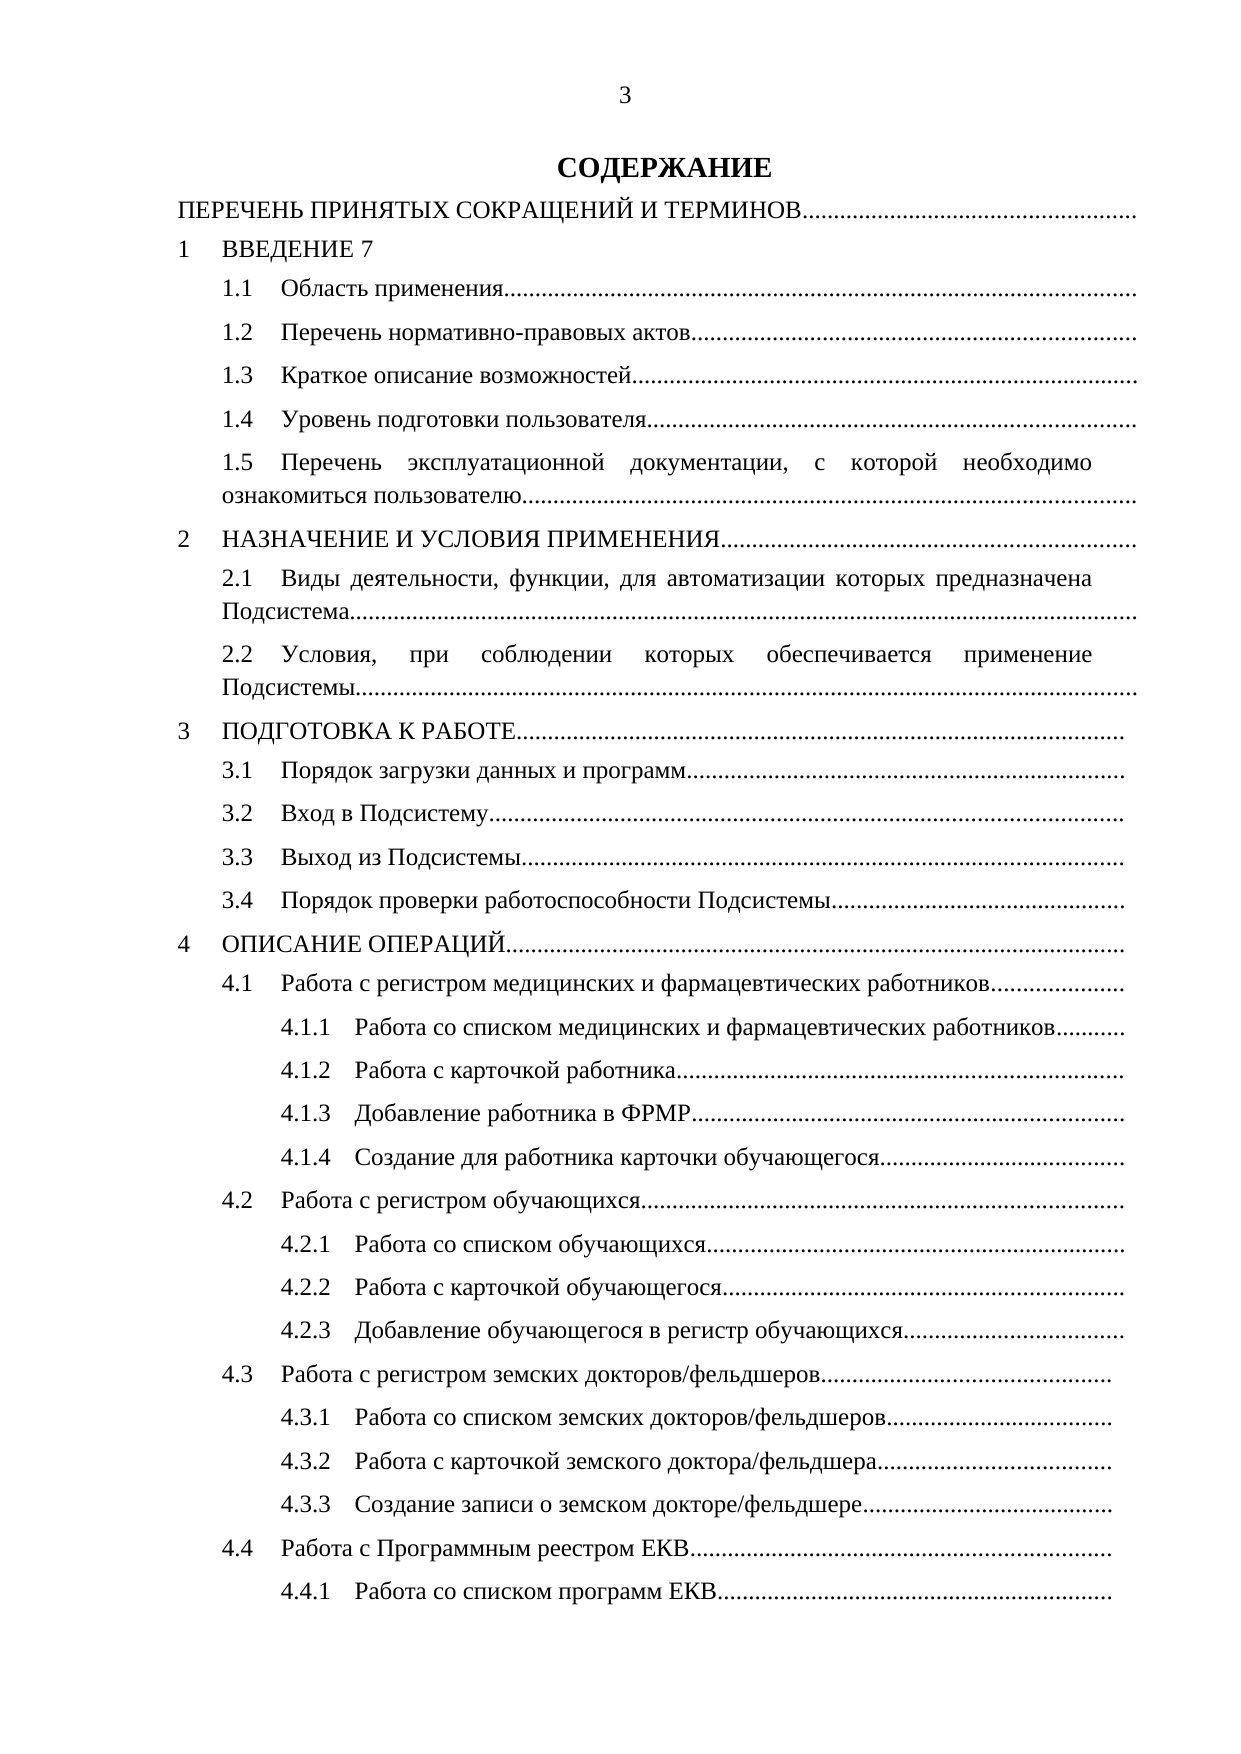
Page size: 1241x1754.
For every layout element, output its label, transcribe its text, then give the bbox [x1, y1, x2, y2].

text ПЕРЕЧЕНЬ ПРИНЯТЫХ СОКРАЩЕНИЙ И ТЕРМИНОВ 5 [177, 195, 1093, 224]
text 4 ОПИСАНИЕ ОПЕРАЦИЙ 13 [177, 929, 1093, 958]
text 4.4.1 Работа со списком программ ЕКВ 111 [281, 1576, 1093, 1605]
text 1.3 Краткое описание возможностей 8 [222, 360, 1093, 389]
text 4.3.2 Работа с карточкой земского доктора/фельдшера 102 [281, 1446, 1093, 1475]
text 4.2.1 Работа со списком обучающихся 82 [281, 1229, 1093, 1257]
text 4.3.1 Работа со списком земских докторов/фельдшеров 100 [281, 1402, 1093, 1431]
text 2.2 Условия, при соблюдении которых обеспечивается применение Подсистемы 9 [222, 639, 1093, 701]
text 3.2 Вход в Подсистему 10 [222, 798, 1093, 827]
text 3.4 Порядок проверки работоспособности Подсистемы 12 [222, 885, 1093, 914]
text СОДЕРЖАНИЕ [177, 150, 1152, 184]
text 2 НАЗНАЧЕНИЕ И УСЛОВИЯ ПРИМЕНЕНИЯ 9 [177, 524, 1093, 552]
text 1.2 Перечень нормативно-правовых актов 7 [222, 317, 1093, 346]
text 3.3 Выход из Подсистемы 12 [222, 842, 1093, 871]
text 4.3.3 Создание записи о земском докторе/фельдшере 104 [281, 1489, 1093, 1518]
text 4.1.4 Создание для работника карточки обучающегося 81 [281, 1142, 1093, 1171]
text 3 ПОДГОТОВКА К РАБОТЕ 10 [177, 716, 1093, 744]
text 4.4 Работа с Программным реестром ЕКВ 111 [222, 1533, 1093, 1562]
text 4.1.3 Добавление работника в ФРМР 20 [281, 1098, 1093, 1127]
text 2.1 Виды деятельности, функции, для автоматизации которых предназначена Подсистема 9 [222, 563, 1093, 625]
text 4.2.2 Работа с карточкой обучающегося 86 [281, 1272, 1093, 1301]
text 4.2 Работа с регистром обучающихся 82 [222, 1185, 1093, 1214]
text 3.1 Порядок загрузки данных и программ 10 [222, 755, 1093, 784]
text 1.4 Уровень подготовки пользователя 8 [222, 404, 1093, 432]
text 1.5 Перечень эксплуатационной документации, с которой необходимо ознакомиться пользователю 8 [222, 447, 1093, 509]
text 4.3 Работа с регистром земских докторов/фельдшеров 100 [222, 1359, 1093, 1388]
text 1.1 Область применения 7 [222, 273, 1093, 302]
text 4.1 Работа с регистром медицинских и фармацевтических работников 13 [222, 968, 1093, 997]
text 4.1.1 Работа со списком медицинских и фармацевтических работников 13 [281, 1012, 1093, 1040]
text 1 ВВЕДЕНИЕ 7 [177, 234, 1093, 263]
text 4.1.2 Работа с карточкой работника 18 [281, 1055, 1093, 1084]
text 4.2.3 Добавление обучающегося в регистр обучающихся 88 [281, 1316, 1093, 1344]
